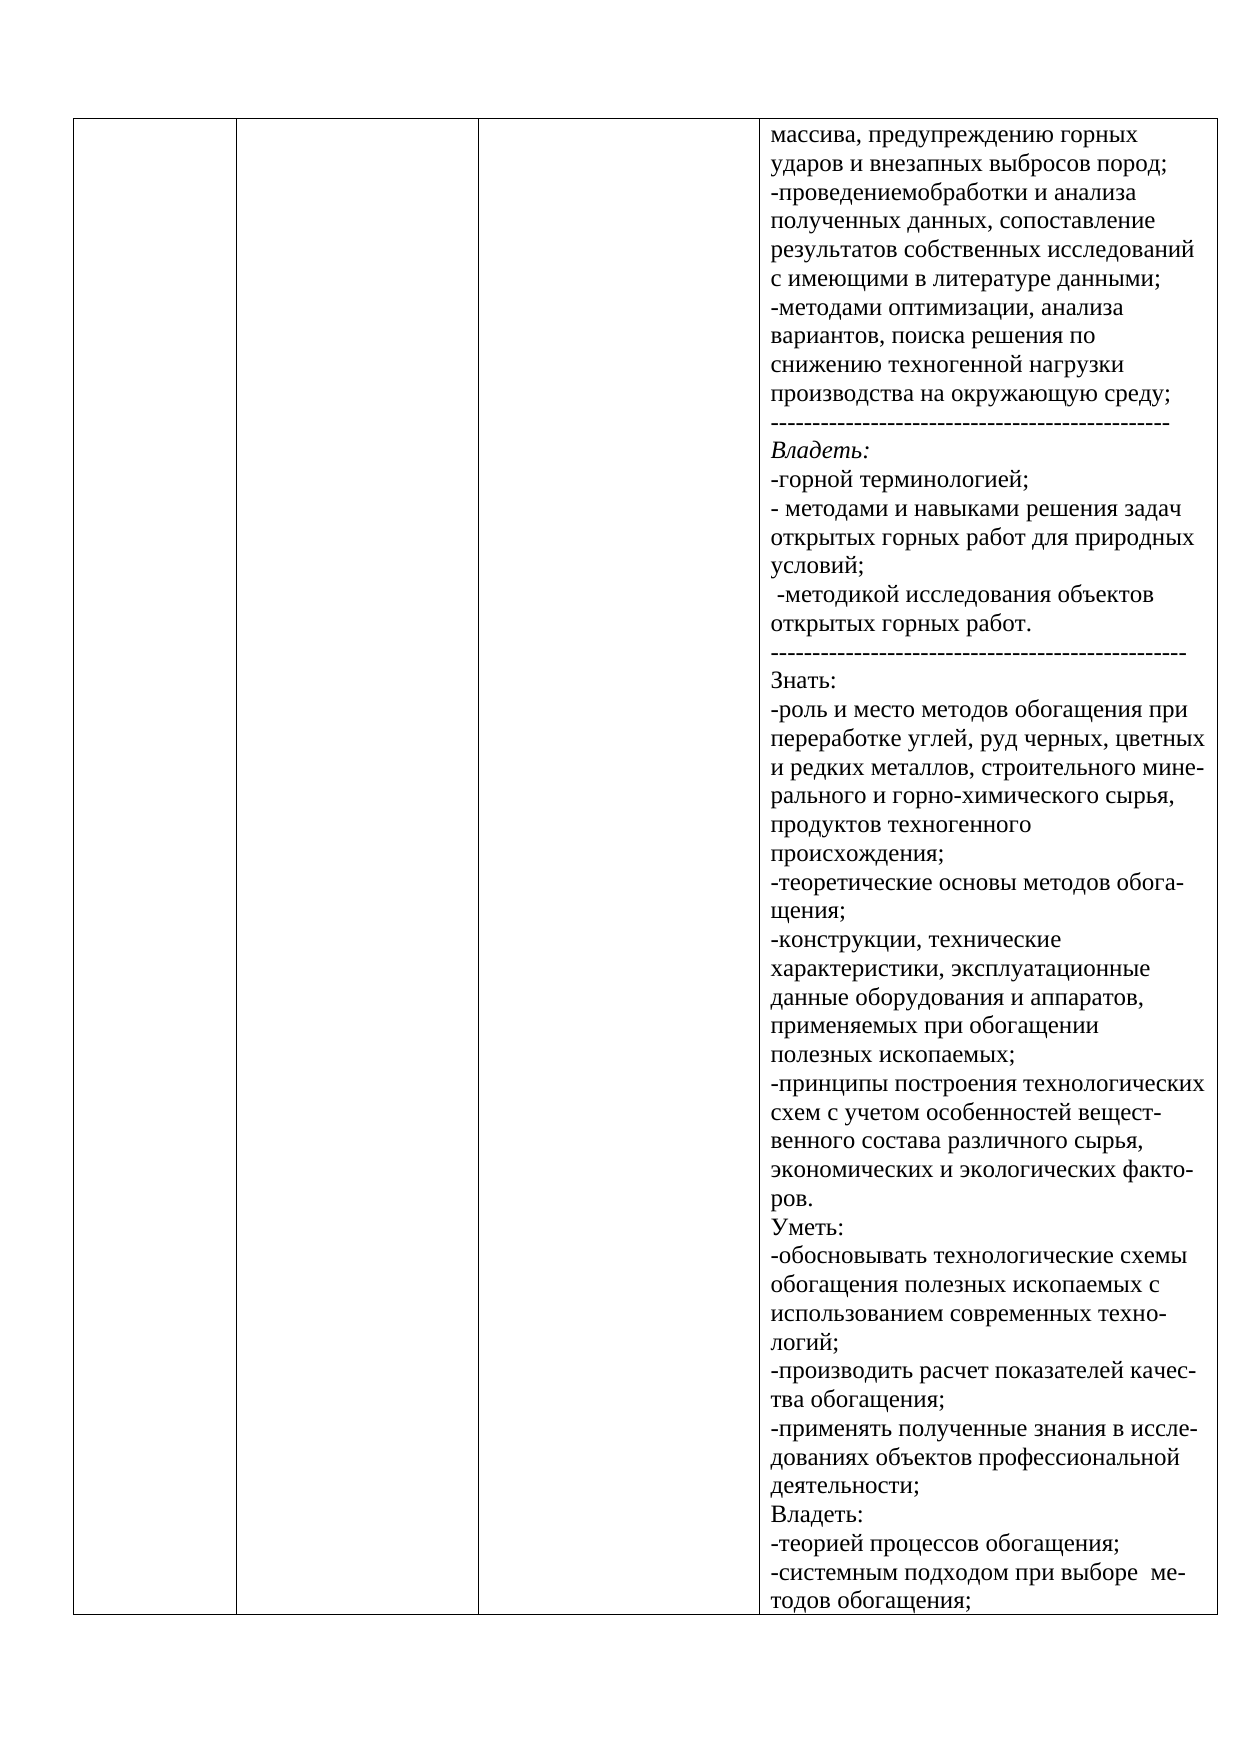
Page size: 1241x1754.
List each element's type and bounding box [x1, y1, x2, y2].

table_cell [74, 119, 236, 1614]
table_cell [479, 119, 759, 1614]
table_cell [760, 119, 1217, 1614]
table_cell [237, 119, 478, 1614]
